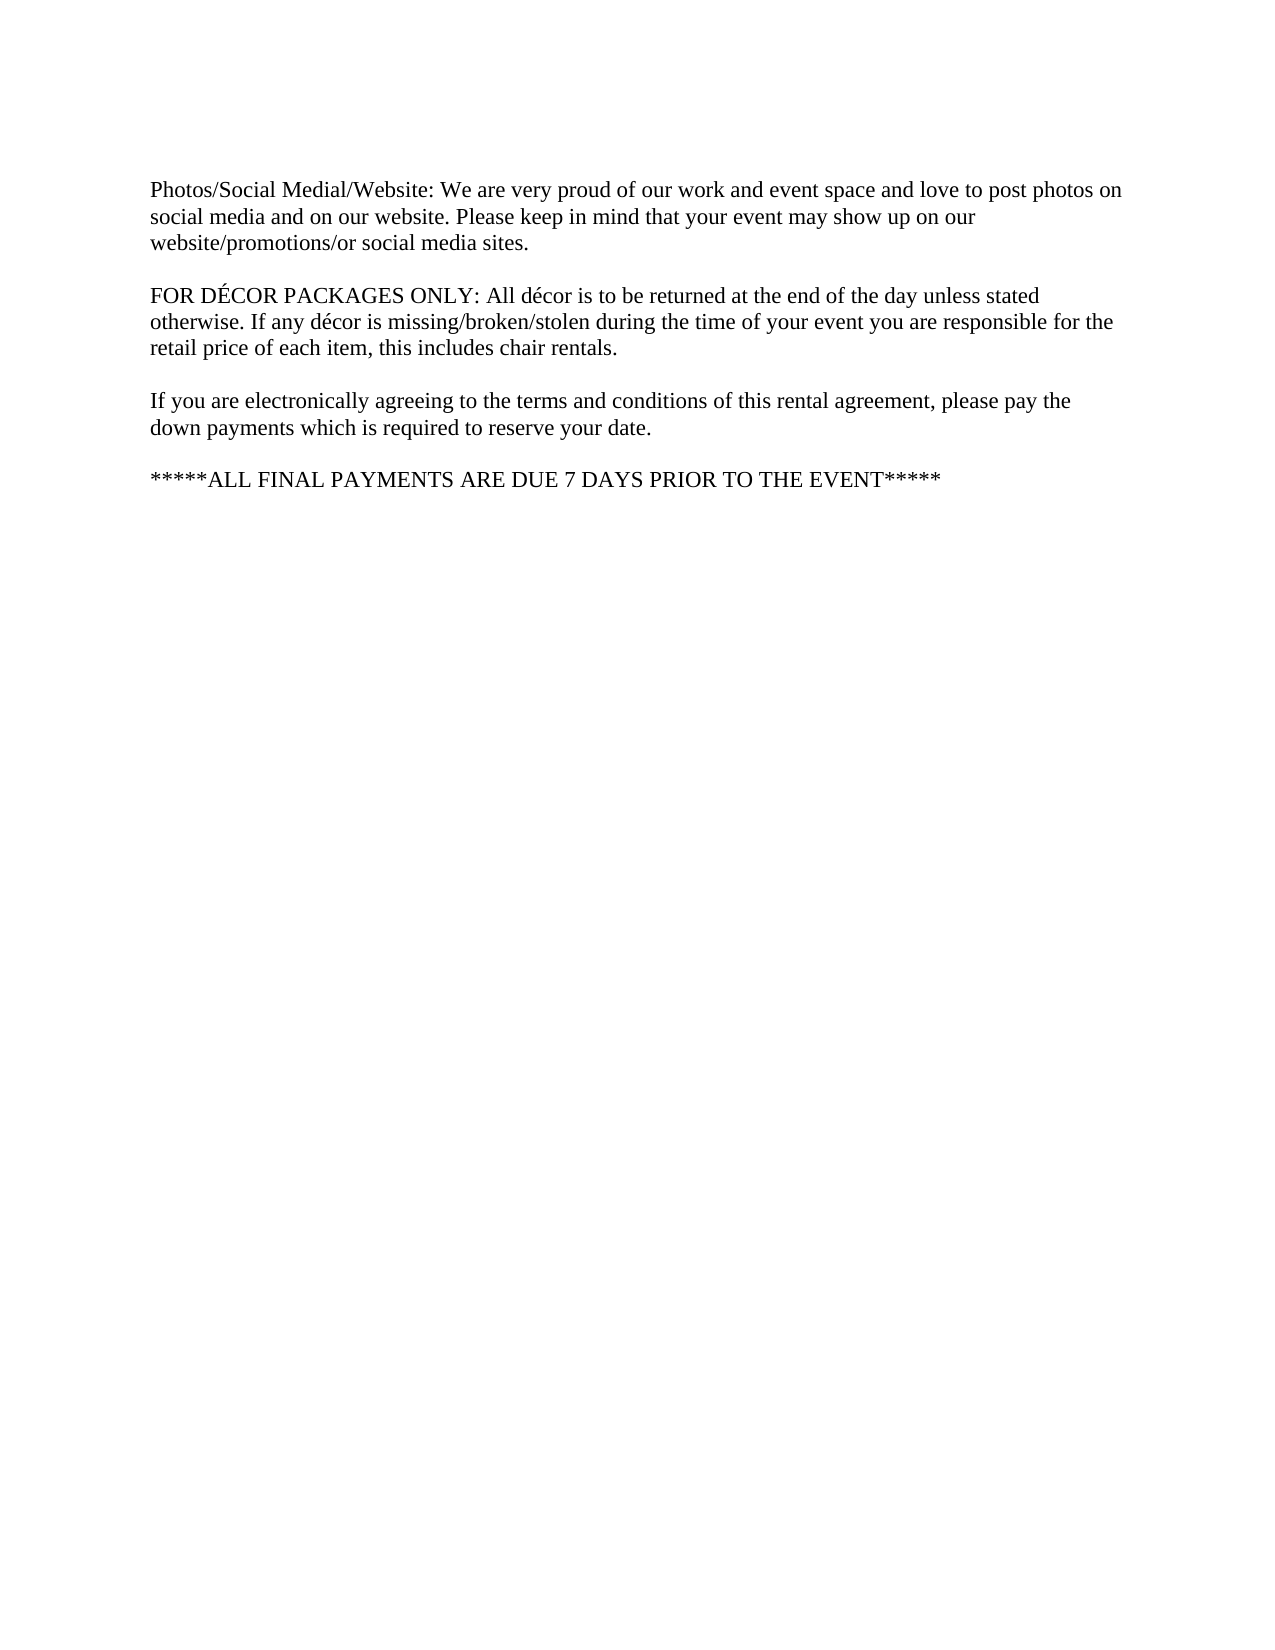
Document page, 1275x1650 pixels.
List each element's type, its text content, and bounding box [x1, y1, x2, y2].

text Photos/Social Medial/Website: We are very proud of our work and event space and love to post photos on social media and on our website. Please keep in mind that your event may show up on our website/promotions/or social media sites. [150, 176, 1125, 255]
text If you are electronically agreeing to the terms and conditions of this rental agreement, please pay the down payments which is required to reserve your date. [150, 387, 1125, 440]
text FOR DÉCOR PACKAGES ONLY: All décor is to be returned at the end of the day unless stated otherwise. If any décor is missing/broken/stolen during the time of your event you are responsible for the retail price of each item, this includes chair rentals. [150, 282, 1125, 361]
text *****ALL FINAL PAYMENTS ARE DUE 7 DAYS PRIOR TO THE EVENT***** [150, 466, 1125, 493]
